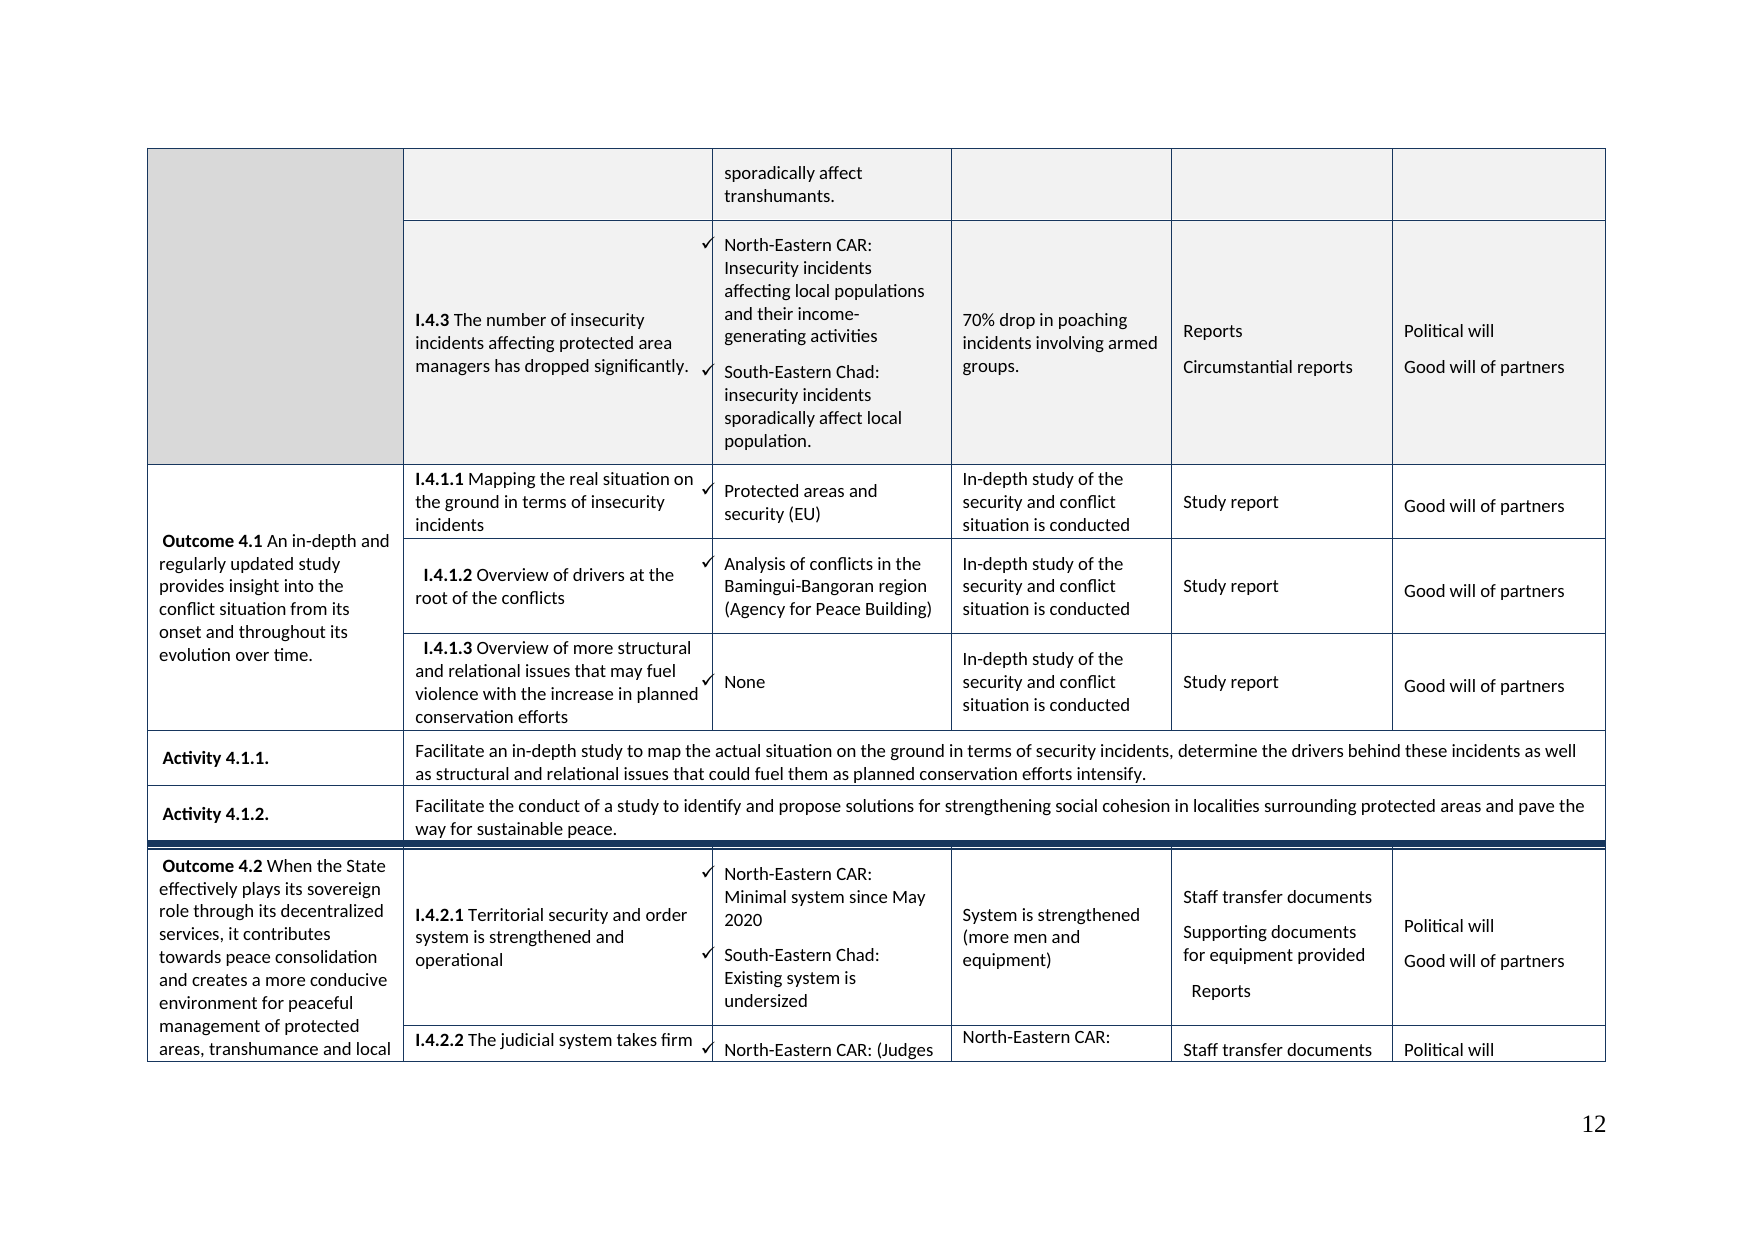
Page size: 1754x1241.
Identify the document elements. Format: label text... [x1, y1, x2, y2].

table_cell System is strengthened (more men and equipment) [952, 850, 1171, 1025]
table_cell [404, 1026, 712, 1061]
table_cell Staff transfer documents Supporting documents for equipment provided Reports [1172, 850, 1392, 1025]
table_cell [952, 149, 1171, 219]
table_cell I.4.2.1 Territorial security and order system is strengthened and operational [404, 850, 712, 1025]
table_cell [1172, 1026, 1392, 1061]
table_cell Protected areas and security (EU) [713, 465, 951, 538]
table_cell Outcome 4.1 An in-depth and regularly updated study provides insight into the conflict situation from its onset and throughout its evolution over time. [148, 465, 403, 730]
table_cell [1393, 1026, 1605, 1061]
table_cell Reports Circumstantial reports [1172, 221, 1392, 464]
table_cell Political will Good will of partners [1393, 850, 1605, 1025]
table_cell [713, 149, 951, 219]
table_cell Study report [1172, 634, 1392, 730]
table_cell I.4.1.2 Overview of drivers at the root of the conflicts [404, 539, 712, 633]
table_cell North-Eastern CAR: Minimal system since May 2020 South-Eastern Chad: Existing system is undersized [713, 850, 951, 1025]
table_cell Good will of partners [1393, 634, 1605, 730]
table_cell Activity 4.1.1. [148, 731, 403, 785]
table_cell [952, 1026, 1171, 1061]
table_cell Political will Good will of partners [1393, 221, 1605, 464]
table_cell Analysis of conflicts in the Bamingui-Bangoran region (Agency for Peace Building) [713, 539, 951, 633]
table_cell North-Eastern CAR: Insecurity incidents affecting local populations and their income-generating activities South-Eastern Chad: insecurity incidents sporadically affect local population. [713, 221, 951, 464]
table_cell I.4.1.1 Mapping the real situation on the ground in terms of insecurity incidents [404, 465, 712, 538]
table_cell Study report [1172, 465, 1392, 538]
table_cell In-depth study of the security and conflict situation is conducted [952, 539, 1171, 633]
table_cell In-depth study of the security and conflict situation is conducted [952, 634, 1171, 730]
table_cell None [713, 634, 951, 730]
table_cell 70% drop in poaching incidents involving armed groups. [952, 221, 1171, 464]
table_cell In-depth study of the security and conflict situation is conducted [952, 465, 1171, 538]
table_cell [404, 149, 712, 219]
table_cell I.4.3 The number of insecurity incidents affecting protected area managers has dropped significantly. [404, 221, 712, 464]
table_cell Good will of partners [1393, 539, 1605, 633]
table_cell Outcome 4.2 When the State effectively plays its sovereign role through its decentralized services, it contributes towards peace consolidation and creates a more conducive environment for peaceful management of protected areas, transhumance and local development initiatives. [148, 850, 403, 1061]
table_cell Study report [1172, 539, 1392, 633]
table_cell Facilitate an in-depth study to map the actual situation on the ground in terms of security incidents, determine the drivers behind these incidents as well as structural and relational issues that could fuel them as planned conservation efforts intensify. [404, 731, 1605, 785]
table_cell Good will of partners [1393, 465, 1605, 538]
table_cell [1172, 149, 1392, 219]
table_cell Facilitate the conduct of a study to identify and propose solutions for strengthening social cohesion in localities surrounding protected areas and pave the way for sustainable peace. [404, 786, 1605, 840]
table_cell I.4.1.3 Overview of more structural and relational issues that may fuel violence with the increase in planned conservation efforts [404, 634, 712, 730]
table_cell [713, 1026, 951, 1061]
table_cell Activity 4.1.2. [148, 786, 403, 840]
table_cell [1393, 149, 1605, 219]
